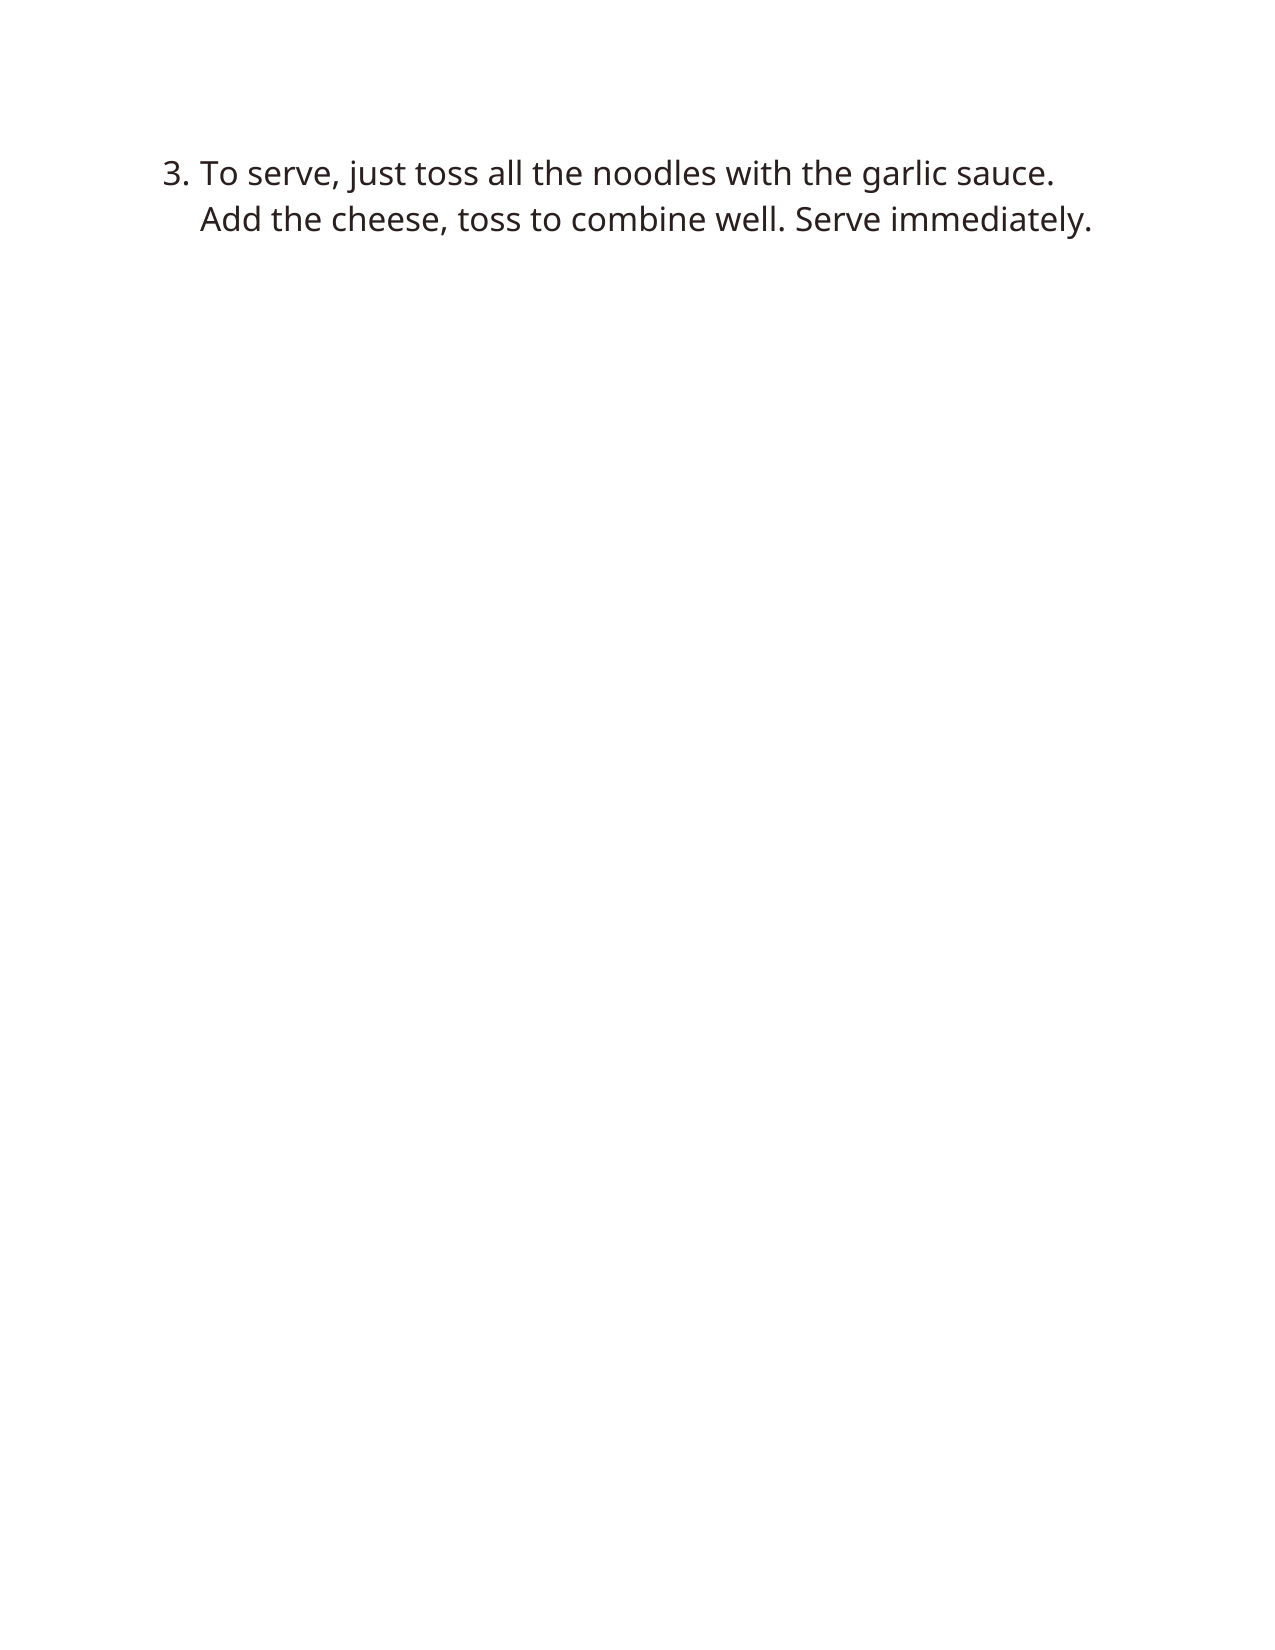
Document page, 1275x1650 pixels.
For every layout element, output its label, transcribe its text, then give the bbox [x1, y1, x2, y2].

list To serve, just toss all the noodles with the garlic sauce. Add the cheese, toss to combine well. Serve immediately. [162, 150, 1125, 241]
